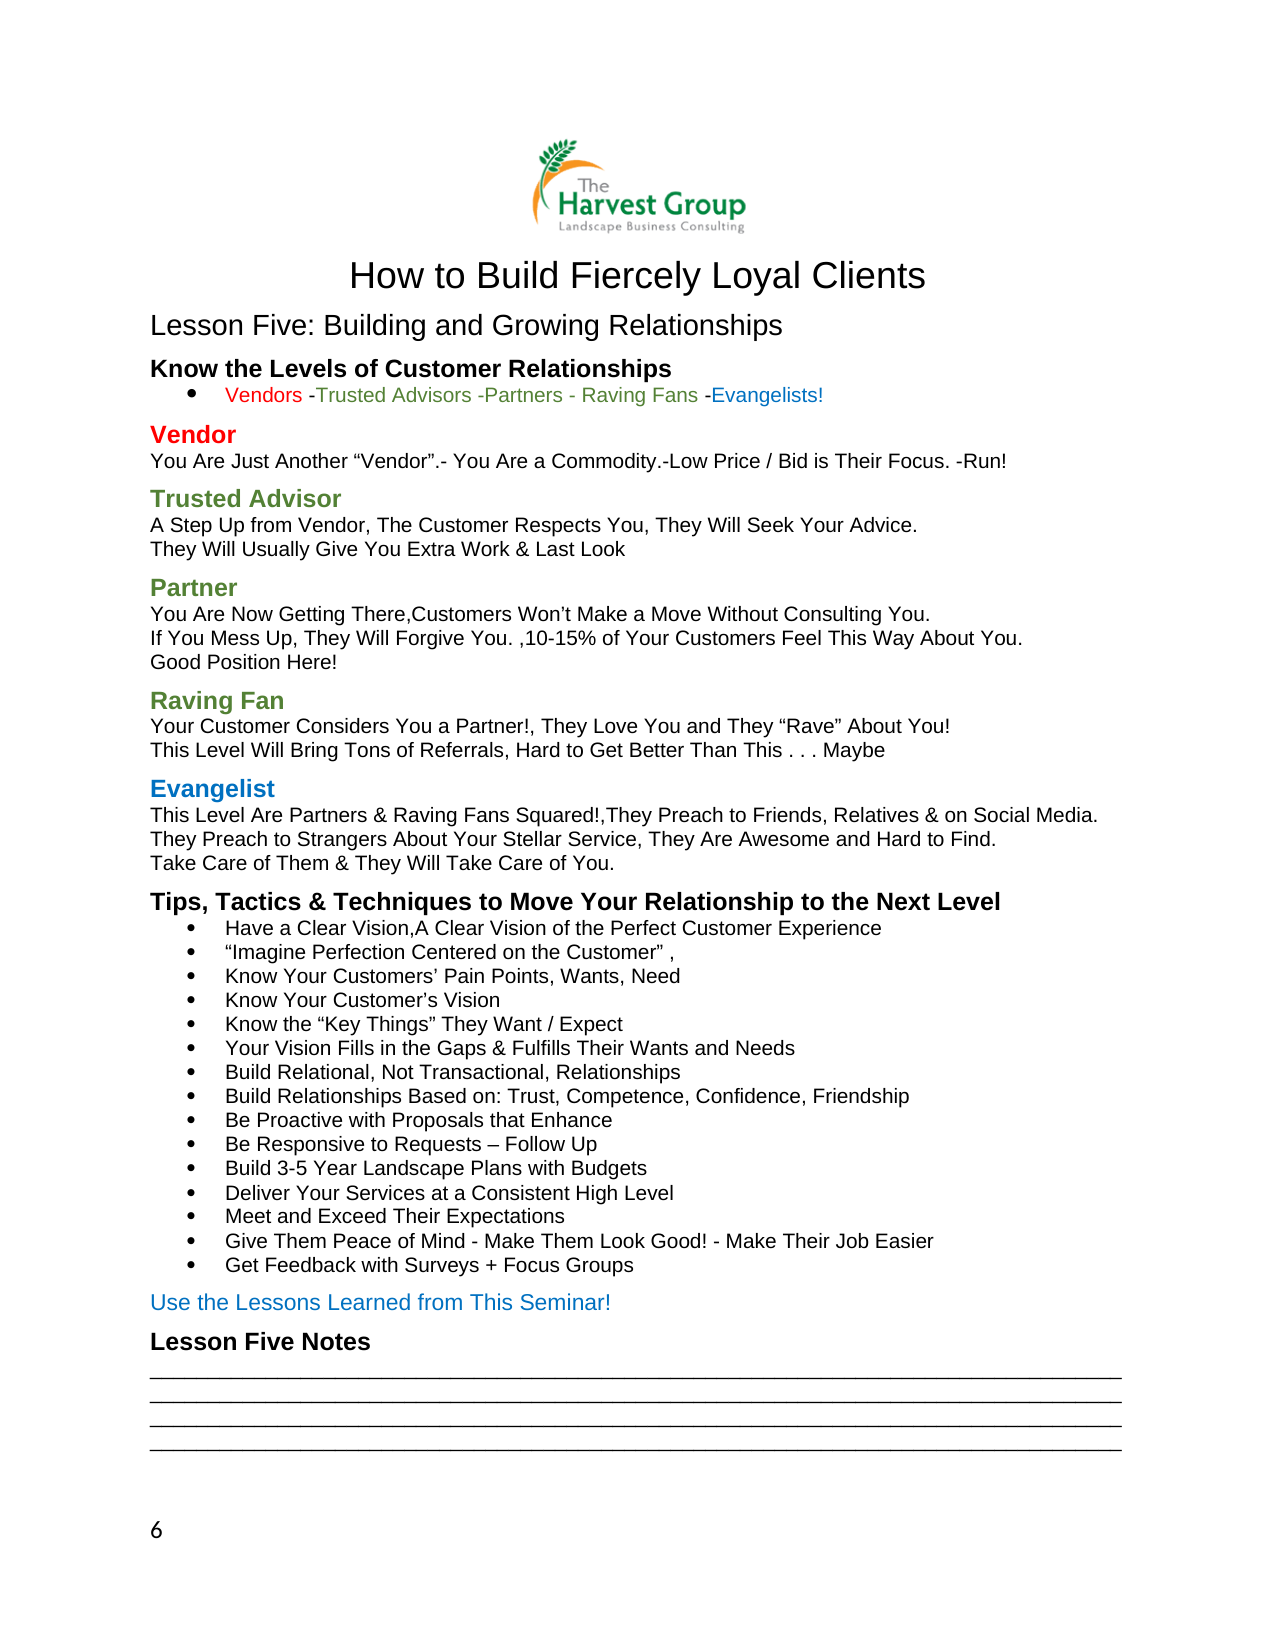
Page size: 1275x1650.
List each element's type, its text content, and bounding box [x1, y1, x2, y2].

list Be Proactive with Proposals that Enhance [187, 1108, 1125, 1132]
text ________________________________________________________________________________________________________________________________________________________________________________________________________________________________________________________________________________________________________________________________________________ [150, 1356, 1125, 1451]
list Meet and Exceed Their Expectations [187, 1204, 1125, 1228]
list Be Responsive to Requests – Follow Up [187, 1132, 1125, 1156]
text Trusted Advisor [150, 484, 1125, 513]
text Evangelist [150, 774, 1125, 803]
list Know Your Customers’ Pain Points, Wants, Need [187, 964, 1125, 988]
text Use the Lessons Learned from This Seminar! [150, 1288, 1125, 1315]
list Know Your Customer’s Vision [187, 988, 1125, 1012]
text Tips, Tactics & Techniques to Move Your Relationship to the Next Level [150, 887, 1125, 916]
text Your Customer Considers You a Partner!, They Love You and They “Rave” About You! [150, 714, 1125, 738]
text You Are Just Another “Vendor”.- You Are a Commodity.-Low Price / Bid is Their Focus. -Run! [150, 448, 1125, 472]
text This Level Will Bring Tons of Referrals, Hard to Get Better Than This . . . Maybe [150, 738, 1125, 762]
picture [524, 127, 751, 241]
text Know the Levels of Customer Relationships [150, 354, 1125, 383]
list Know the “Key Things” They Want / Expect [187, 1012, 1125, 1036]
text This Level Are Partners & Raving Fans Squared!,They Preach to Friends, Relatives & on Social Media. [150, 803, 1125, 827]
list Vendors -Trusted Advisors -Partners - Raving Fans -Evangelists! [187, 383, 1125, 408]
text Take Care of Them & They Will Take Care of You. [150, 851, 1125, 875]
list Have a Clear Vision,A Clear Vision of the Perfect Customer Experience [187, 916, 1125, 940]
text How to Build Fiercely Loyal Clients [150, 253, 1125, 296]
text You Are Now Getting There,Customers Won’t Make a Move Without Consulting You. [150, 602, 1125, 626]
list “Imagine Perfection Centered on the Customer” , [187, 940, 1125, 964]
text Lesson Five Notes [150, 1327, 1125, 1356]
list Build 3-5 Year Landscape Plans with Budgets [187, 1156, 1125, 1180]
text They Preach to Strangers About Your Stellar Service, They Are Awesome and Hard to Find. [150, 827, 1125, 851]
text They Will Usually Give You Extra Work & Last Look [150, 537, 1125, 561]
list Give Them Peace of Mind - Make Them Look Good! - Make Their Job Easier [187, 1228, 1125, 1252]
list Deliver Your Services at a Consistent High Level [187, 1180, 1125, 1204]
text Vendor [150, 420, 1125, 448]
list Build Relationships Based on: Trust, Competence, Confidence, Friendship [187, 1084, 1125, 1108]
text Raving Fan [150, 686, 1125, 714]
list Build Relational, Not Transactional, Relationships [187, 1060, 1125, 1084]
text Partner [150, 573, 1125, 602]
text If You Mess Up, They Will Forgive You. ,10-15% of Your Customers Feel This Way About You. [150, 626, 1125, 650]
list Your Vision Fills in the Gaps & Fulfills Their Wants and Needs [187, 1036, 1125, 1060]
text Lesson Five: Building and Growing Relationships [150, 308, 1125, 342]
list Get Feedback with Surveys + Focus Groups [187, 1252, 1125, 1277]
text A Step Up from Vendor, The Customer Respects You, They Will Seek Your Advice. [150, 513, 1125, 537]
text Good Position Here! [150, 650, 1125, 674]
